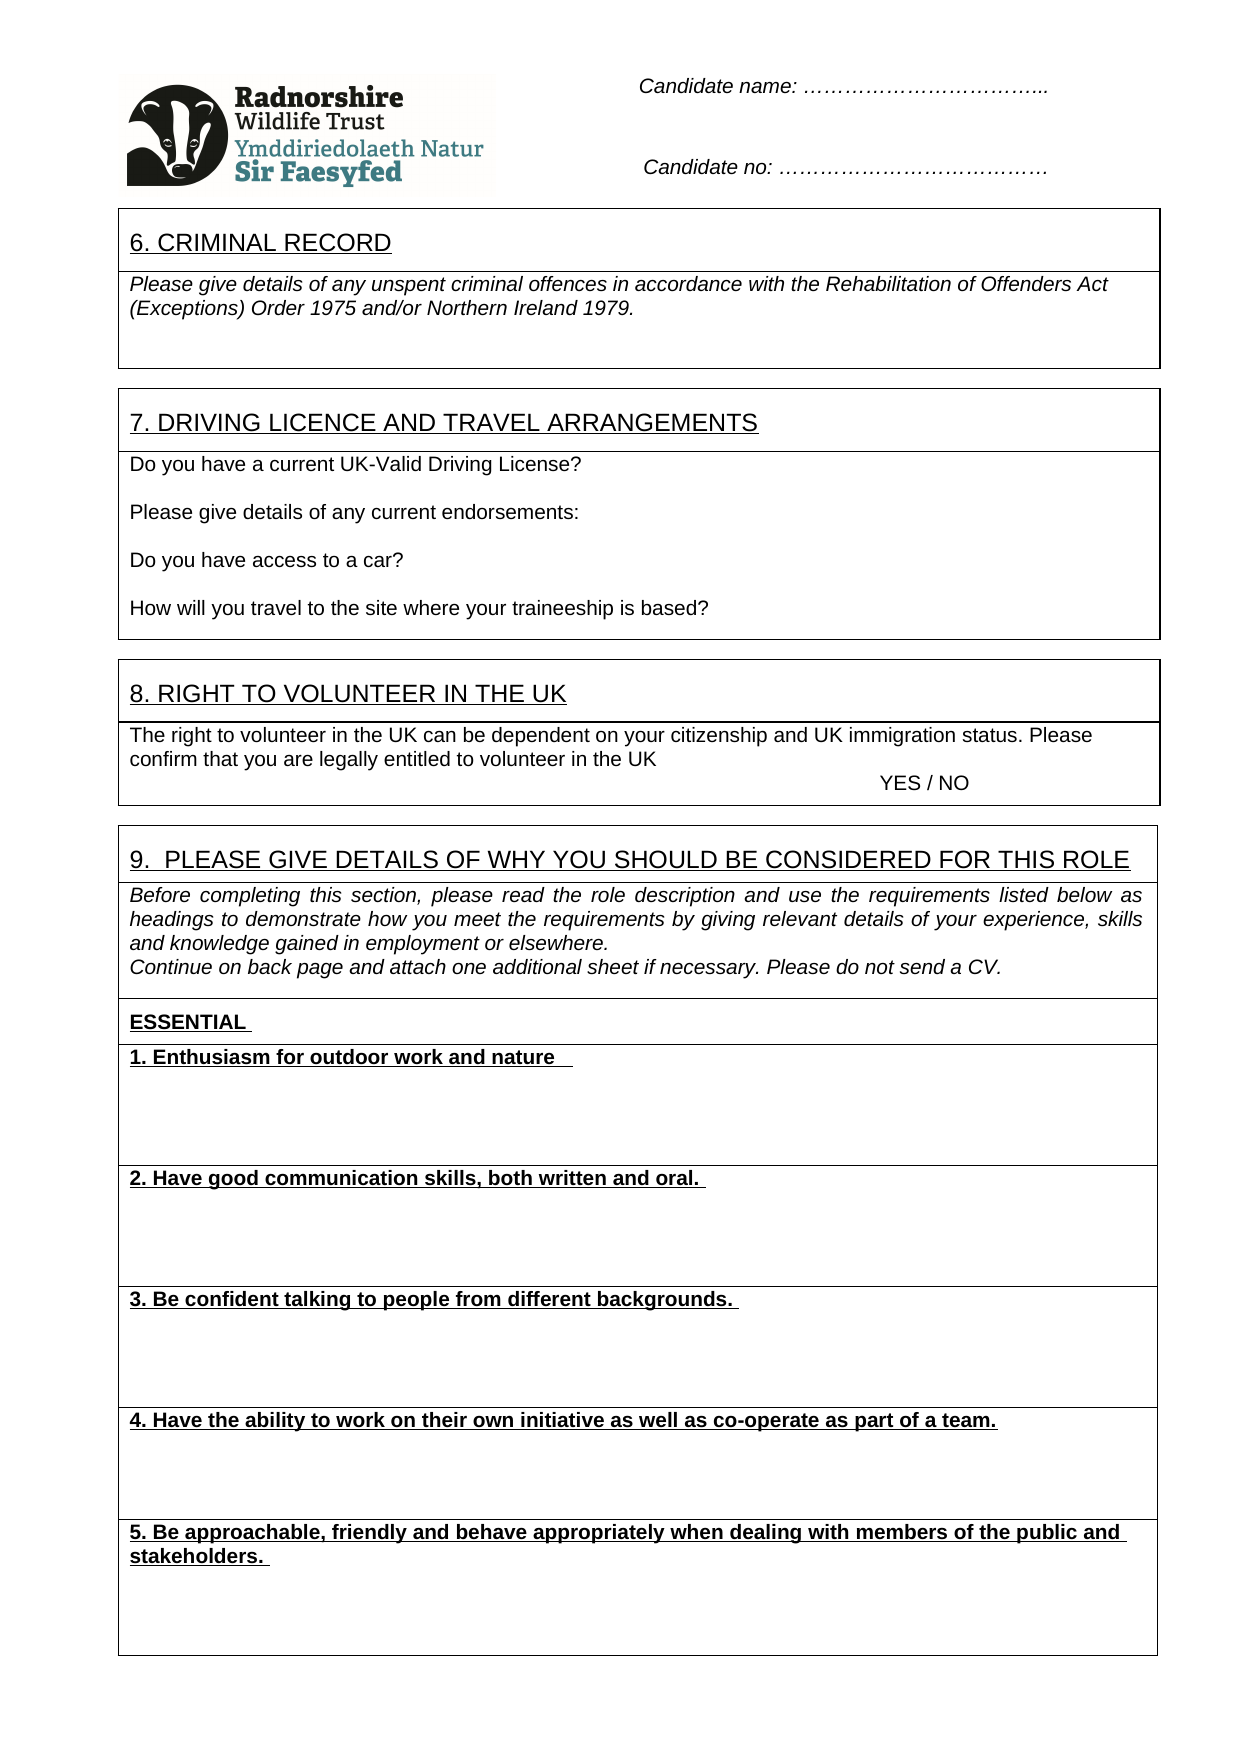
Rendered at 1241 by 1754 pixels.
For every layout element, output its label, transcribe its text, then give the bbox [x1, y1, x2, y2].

table_cell 3. Be confident talking to people from different backgrounds. [119, 1287, 1157, 1407]
table_cell 1. Enthusiasm for outdoor work and nature [119, 1045, 1157, 1165]
table_header 6. CRIMINAL RECORD [119, 209, 1159, 271]
table_cell 4. Have the ability to work on their own initiative as well as co-operate as part of a team. [119, 1408, 1157, 1519]
table_header 9. PLEASE GIVE DETAILS OF WHY YOU SHOULD BE CONSIDERED FOR THIS ROLE [119, 826, 1157, 882]
table_header 7. DRIVING LICENCE AND TRAVEL ARRANGEMENTS [119, 389, 1159, 451]
picture [118, 74, 497, 197]
table_cell Please give details of any unspent criminal offences in accordance with the Rehabilitation of Offenders Act (Exceptions) Order 1975 and/or Northern Ireland 1979. [119, 272, 1159, 368]
table_header 8. RIGHT TO VOLUNTEER IN THE UK [119, 660, 1159, 721]
table_cell 2. Have good communication skills, both written and oral. [119, 1166, 1157, 1286]
table_cell Before completing this section, please read the role description and use the requirements listed below as headings to demonstrate how you meet the requirements by giving relevant details of your experience, skills and knowledge gained in employment or elsewhere. Continue on back page and attach one additional sheet if necessary. Please do not send a CV. [119, 883, 1157, 998]
table_cell The right to volunteer in the UK can be dependent on your citizenship and UK immigration status. Please confirm that you are legally entitled to volunteer in the UK YES / NO [119, 723, 1159, 805]
table_cell 5. Be approachable, friendly and behave appropriately when dealing with members of the public and stakeholders. [119, 1520, 1157, 1655]
table_cell ESSENTIAL [119, 999, 1157, 1044]
table_cell Do you have a current UK-Valid Driving License? Please give details of any current endorsements: Do you have access to a car? How will you travel to the site where your traineeship is based? [119, 452, 1159, 638]
